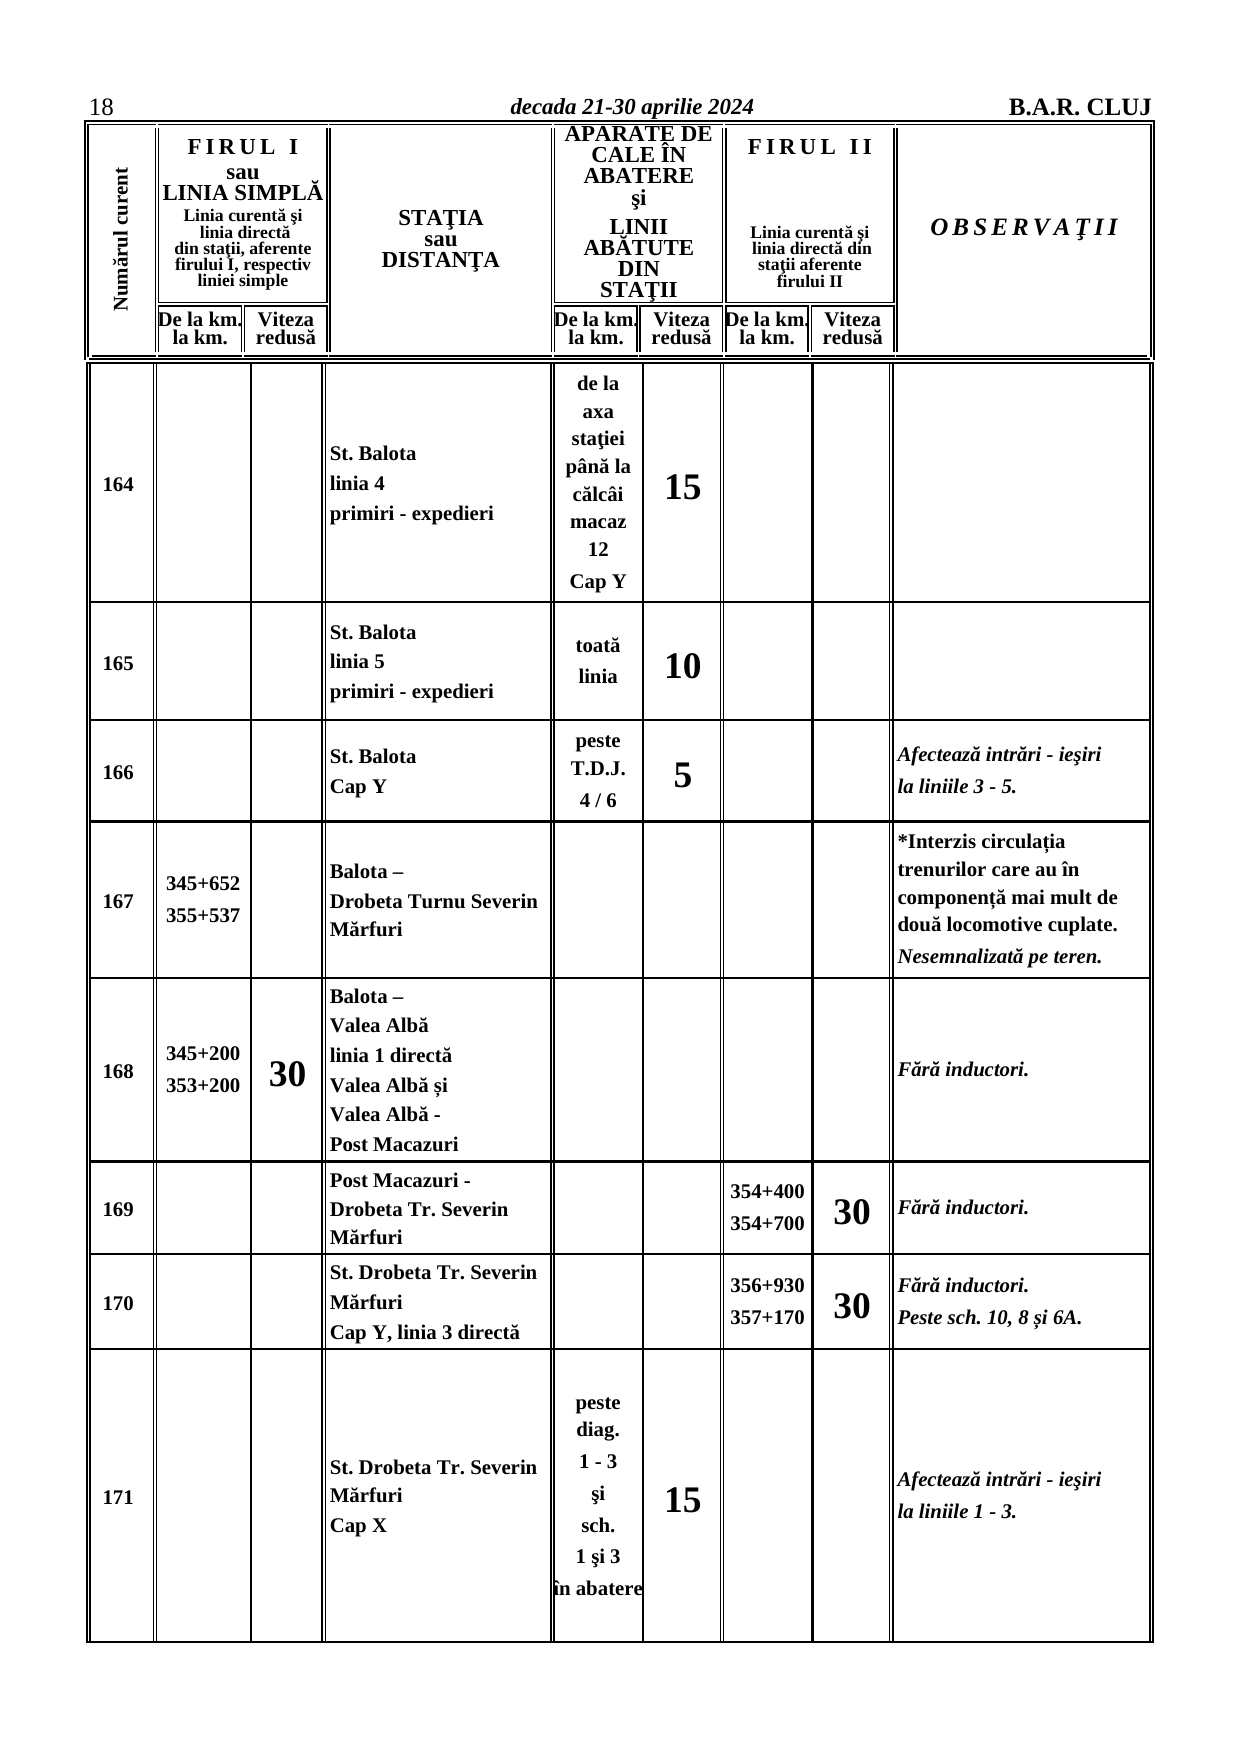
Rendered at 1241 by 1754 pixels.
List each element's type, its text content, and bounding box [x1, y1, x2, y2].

table_cell [91, 721, 153, 820]
table_cell 15 [644, 364, 720, 601]
table_cell [555, 823, 642, 977]
table_cell [157, 1350, 250, 1641]
table_cell [555, 979, 642, 1160]
table_cell [157, 1255, 250, 1348]
table_cell [724, 979, 811, 1160]
table_cell [91, 1255, 153, 1348]
table_cell St. Balota linia 5 primiri - expedieri [326, 603, 550, 719]
table_cell [91, 1163, 153, 1253]
table_cell 30 [814, 1163, 889, 1253]
table_cell [157, 1163, 250, 1253]
table_cell St. Balota linia 4 primiri - expedieri [326, 364, 550, 601]
table_cell St. Balota Cap Y [326, 721, 550, 820]
table_cell peste T.D.J. 4 / 6 [555, 721, 642, 820]
table_cell Balota – Valea Albă linia 1 directă Valea Albă și Valea Albă - Post Macazuri [326, 979, 550, 1160]
table_cell [644, 979, 720, 1160]
table_cell [814, 1350, 889, 1641]
table_cell Balota – Drobeta Turnu Severin Mărfuri [326, 823, 550, 977]
table_cell 30 [814, 1255, 889, 1348]
table_cell [252, 823, 321, 977]
table_cell [724, 823, 811, 977]
table_cell peste diag. 1 - 3 şi sch. 1 şi 3 în abatere [555, 1350, 642, 1641]
table_cell 356+930 357+170 [724, 1255, 811, 1348]
table_cell 354+400 354+700 [724, 1163, 811, 1253]
table_cell [894, 364, 1149, 601]
table_cell 10 [644, 603, 720, 719]
table_cell Fără inductori. Peste sch. 10, 8 și 6A. [894, 1255, 1149, 1348]
table_cell [814, 979, 889, 1160]
table_cell [644, 823, 720, 977]
table_cell Fără inductori. [894, 1163, 1149, 1253]
table_cell [91, 823, 153, 977]
table_cell toată linia [555, 603, 642, 719]
table_cell [814, 364, 889, 601]
table_cell St. Drobeta Tr. Severin Mărfuri Cap Y, linia 3 directă [326, 1255, 550, 1348]
table_cell [724, 721, 811, 820]
table_cell de la axa staţiei până la călcâi macaz 12 Cap Y [555, 364, 642, 601]
table_cell 345+652 355+537 [157, 823, 250, 977]
table_cell [724, 1350, 811, 1641]
table_cell [91, 364, 153, 601]
table_cell 5 [644, 721, 720, 820]
table_cell [252, 721, 321, 820]
table_cell 15 [644, 1350, 720, 1641]
table_cell [91, 603, 153, 719]
table_cell [252, 1163, 321, 1253]
table_cell [252, 1255, 321, 1348]
table_cell [157, 603, 250, 719]
table_cell [894, 603, 1149, 719]
table_cell Afectează intrări - ieşiri la liniile 3 - 5. [894, 721, 1149, 820]
table_cell Fără inductori. [894, 979, 1149, 1160]
table_cell [252, 364, 321, 601]
table_cell 30 [252, 979, 321, 1160]
table_cell [644, 1163, 720, 1253]
table_cell [814, 603, 889, 719]
table_cell [252, 603, 321, 719]
table_cell [555, 1163, 642, 1253]
table_cell [814, 721, 889, 820]
table_cell [252, 1350, 321, 1641]
table_cell *Interzis circulația trenurilor care au în componență mai mult de două locomotive cuplate. Nesemnalizată pe teren. [894, 823, 1149, 977]
table_cell [157, 364, 250, 601]
table_cell [644, 1255, 720, 1348]
table_cell [91, 1350, 153, 1641]
table_cell Post Macazuri - Drobeta Tr. Severin Mărfuri [326, 1163, 550, 1253]
table_cell 345+200 353+200 [157, 979, 250, 1160]
table_cell St. Drobeta Tr. Severin Mărfuri Cap X [326, 1350, 550, 1641]
table_cell [157, 721, 250, 820]
table_cell [555, 1255, 642, 1348]
table_cell [814, 823, 889, 977]
table_cell [91, 979, 153, 1160]
table_cell [724, 603, 811, 719]
table_cell Afectează intrări - ieşiri la liniile 1 - 3. [894, 1350, 1149, 1641]
table_cell [724, 364, 811, 601]
